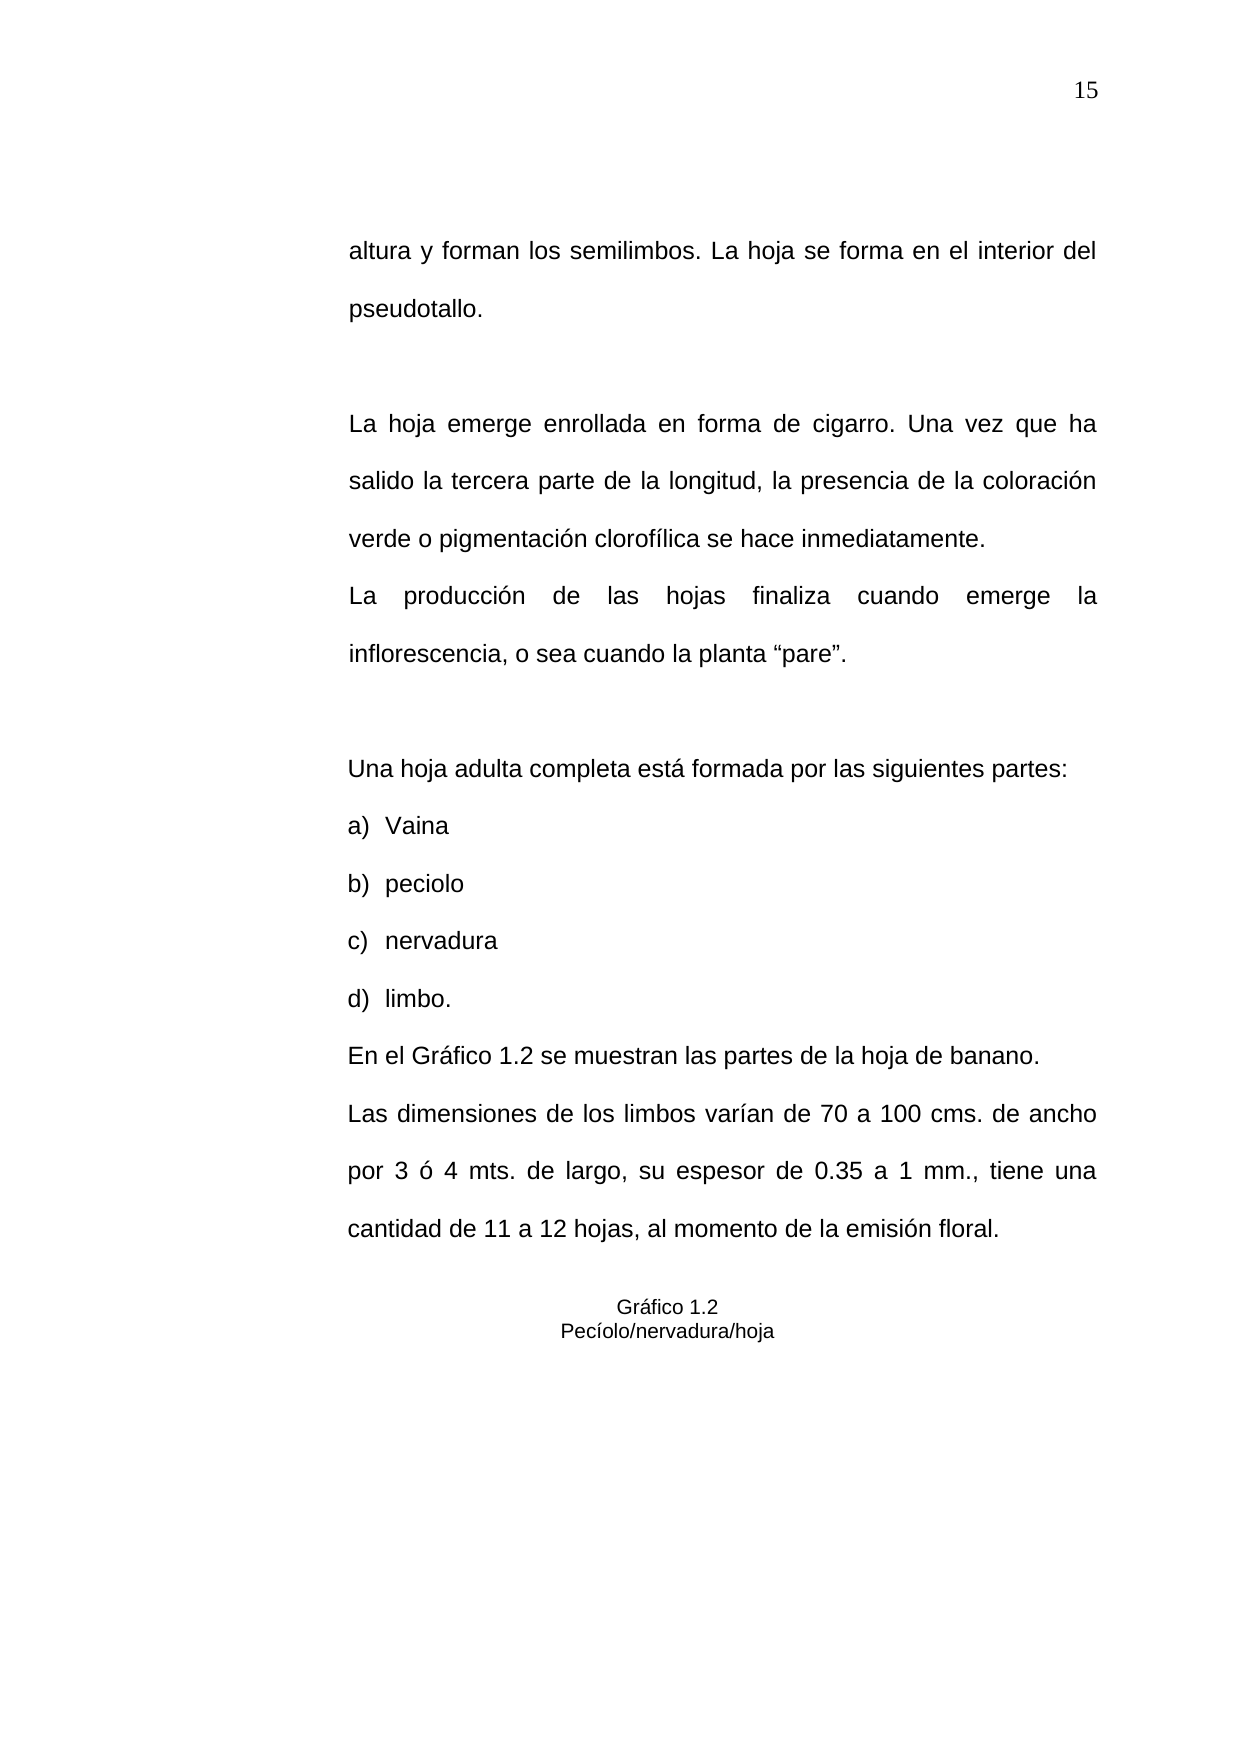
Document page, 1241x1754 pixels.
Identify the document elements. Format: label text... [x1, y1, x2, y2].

text Pecíolo/nervadura/hoja [236, 1319, 1098, 1343]
text Las dimensiones de los limbos varían de 100 cms. de ancho por 3 ó 4 mts. de largo, su espesor de ., tiene una cantidad de 12 hojas, al momento de la emisión floral. [347, 1099, 1098, 1242]
text La hoja emerge enrollada en forma de cigarro. Una vez que ha salido la tercera parte de la longitud, la presencia de la coloración verde o pigmentación clorofílica se hace inmediatamente. [349, 409, 1098, 552]
list limbo. [347, 984, 1098, 1012]
text Gráfico 1.2 [236, 1295, 1098, 1319]
list peciolo [347, 869, 1098, 897]
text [349, 236, 1098, 322]
text Una hoja adulta completa está formada por las siguientes partes: [347, 754, 1098, 782]
text En el Gráfico 1.2 se muestran las partes de la hoja de banano. [347, 1041, 1098, 1070]
list nervadura [347, 926, 1098, 955]
list Vaina [347, 811, 1098, 840]
text La producción de las hojas finaliza cuando emerge la inflorescencia, o sea cuando la planta “pare”. [349, 581, 1098, 667]
